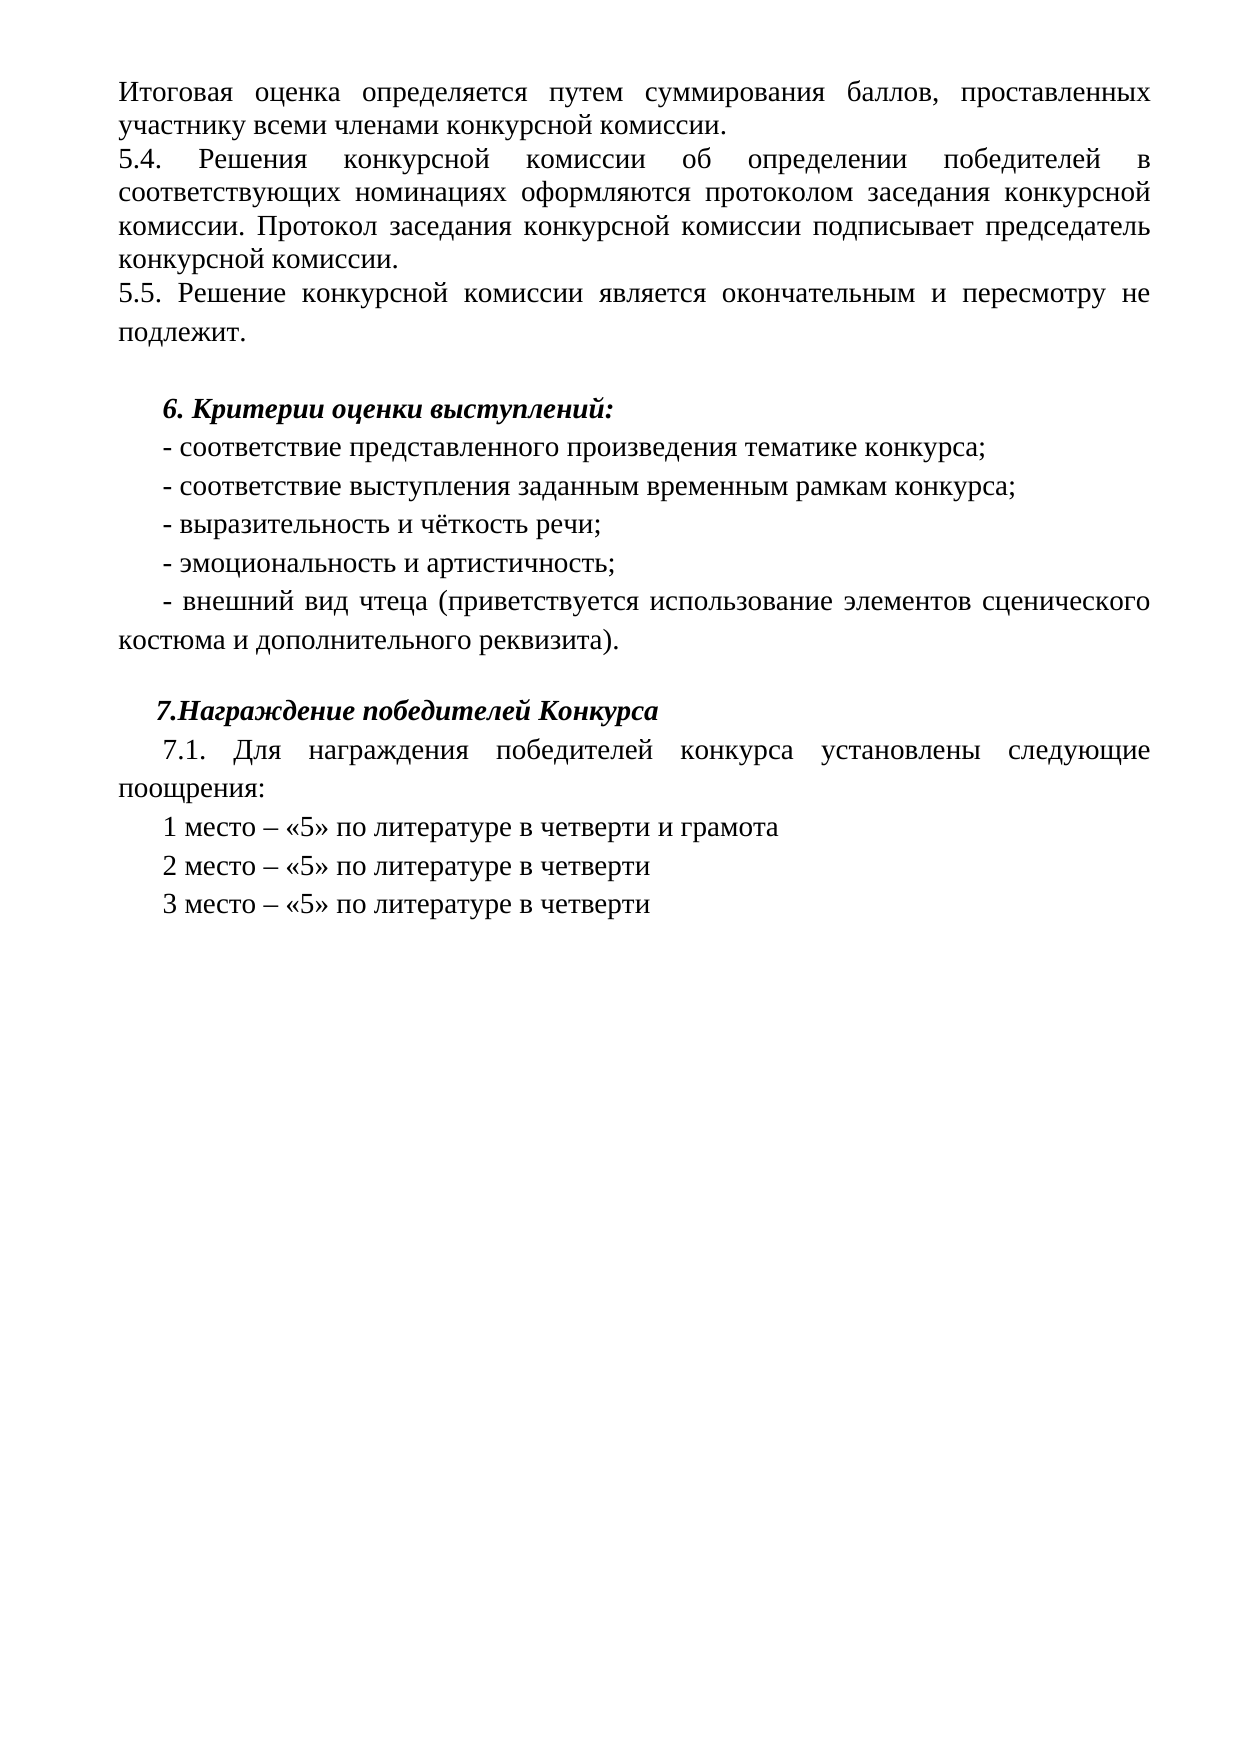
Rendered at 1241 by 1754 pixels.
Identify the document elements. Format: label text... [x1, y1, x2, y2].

text - соответствие выступления заданным временным рамкам конкурса; [118, 468, 1152, 501]
text 5.5. Решение конкурсной комиссии является окончательным и пересмотру не подлежит. [118, 275, 1152, 347]
text 6. Критерии оценки выступлений: [118, 391, 1152, 424]
text 2 место – «5» по литературе в четверти [118, 848, 1152, 881]
text 7.Награждение победителей Конкурса [156, 693, 1152, 727]
text 5.4. Решения конкурсной комиссии об определении победителей в соответствующих номинациях оформляются протоколом заседания конкурсной комиссии. Протокол заседания конкурсной комиссии подписывает председатель конкурсной комиссии. [118, 141, 1152, 275]
text - выразительность и чёткость речи; [118, 506, 1152, 540]
text - эмоциональность и артистичность; [118, 545, 1152, 578]
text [118, 74, 1152, 141]
text - внешний вид чтеца (приветствуется использование элементов сценического костюма и дополнительного реквизита). [118, 583, 1152, 656]
text 7.1. Для награждения победителей конкурса установлены следующие поощрения: [118, 732, 1152, 804]
text 3 место – «5» по литературе в четверти [118, 886, 1152, 920]
text - соответствие представленного произведения тематике конкурса; [118, 429, 1152, 463]
text 1 место – «5» по литературе в четверти и грамота [118, 809, 1152, 843]
